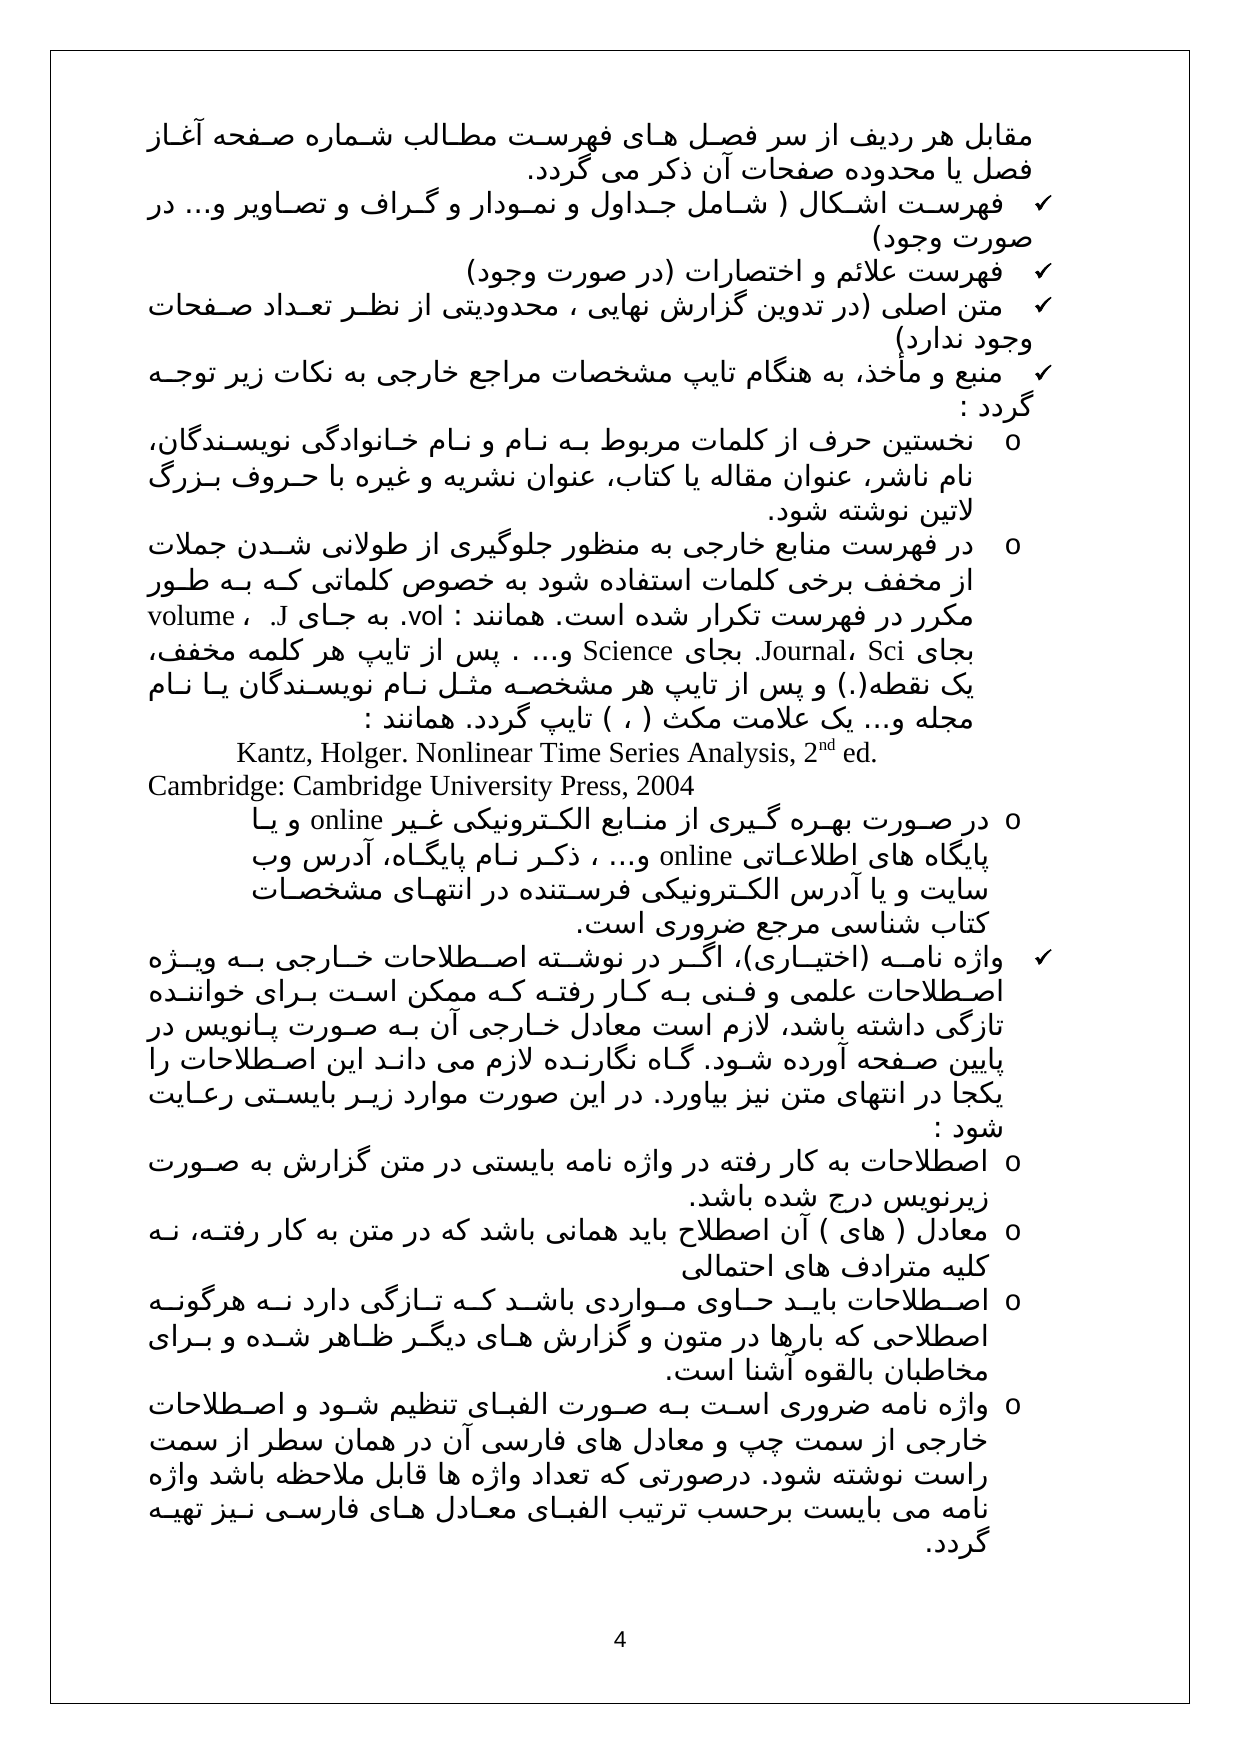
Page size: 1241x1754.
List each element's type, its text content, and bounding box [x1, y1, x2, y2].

text Kantz, Holger. Nonlinear Time Series Analysis, 2nd ed. [236, 735, 1093, 768]
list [148, 118, 1034, 186]
list در فهرست منابع خارجی به منظور جلوگیری از طولانی شدن جملات از مخفف برخی کلمات استفاده شود به خصوص کلماتی که به طور مکرر در فهرست تکرار شده است. همانند : vol. به جای volume ، .J بجای Journal، Sci. بجای Science و... . پس از تایپ هر کلمه مخفف، یک نقطه(.) و پس از تایپ هر مشخصه مثل نام نویسندگان یا نام مجله و... یک علامت مکث ( ، ) تایپ گردد. همانند : [148, 527, 1004, 735]
list واژه نامه ضروری است به صورت الفبای تنظیم شود و اصطلاحات خارجی از سمت چپ و معادل های فارسی آن در همان سطر از سمت راست نوشته شود. درصورتی که تعداد واژه ها قابل ملاحظه باشد واژه نامه می بایست برحسب ترتیب الفبای معادل های فارسی نیز تهیه گردد. [148, 1387, 1004, 1559]
list فهرست اشکال ( شامل جداول و نمودار و گراف و تصاویر و... در صورت وجود) [148, 186, 1034, 254]
list اصطلاحات باید حاوی مواردی باشد که تازگی دارد نه هرگونه اصطلاحی که بارها در متون و گزارش های دیگر ظاهر شده و برای مخاطبان بالقوه آشنا است. [148, 1283, 1004, 1387]
list منبع و مأخذ، به هنگام تایپ مشخصات مراجع خارجی به نکات زیر توجه گردد : [148, 356, 1034, 424]
list متن اصلی (در تدوین گزارش نهایی ، محدودیتی از نظر تعداد صفحات وجود ندارد) [148, 288, 1034, 356]
list نخستین حرف از کلمات مربوط به نام و نام خانوادگی نویسندگان، نام ناشر، عنوان مقاله یا کتاب، عنوان نشریه و غیره با حروف بزرگ لاتین نوشته شود. [148, 424, 1004, 527]
list معادل ( های ) آن اصطلاح باید همانی باشد که در متن به کار رفته، نه کلیه مترادف های احتمالی [148, 1214, 1004, 1283]
text Cambridge: Cambridge University Press, 2004 [148, 768, 989, 802]
list واژه نامه (اختیاری)، اگر در نوشته اصطلاحات خارجی به ویژه اصطلاحات علمی و فنی به کار رفته که ممکن است برای خواننده تازگی داشته باشد، لازم است معادل خارجی آن به صورت پانویس در پایین صفحه آورده شود. گاه نگارنده لازم می داند این اصطلاحات را یکجا در انتهای متن نیز بیاورد. در این صورت موارد زیر بایستی رعایت شود : [148, 940, 1034, 1144]
list اصطلاحات به کار رفته در واژه نامه بایستی در متن گزارش به صورت زیرنویس درج شده باشد. [148, 1144, 1004, 1214]
list در صورت بهره گیری از منابع الکترونیکی غیر online و یا پایگاه های اطلاعاتی online و... ، ذکر نام پایگاه، آدرس وب سایت و یا آدرس الکترونیکی فرستنده در انتهای مشخصات کتاب شناسی مرجع ضروری است. [251, 802, 1004, 940]
list فهرست علائم و اختصارات (در صورت وجود) [148, 254, 1034, 288]
